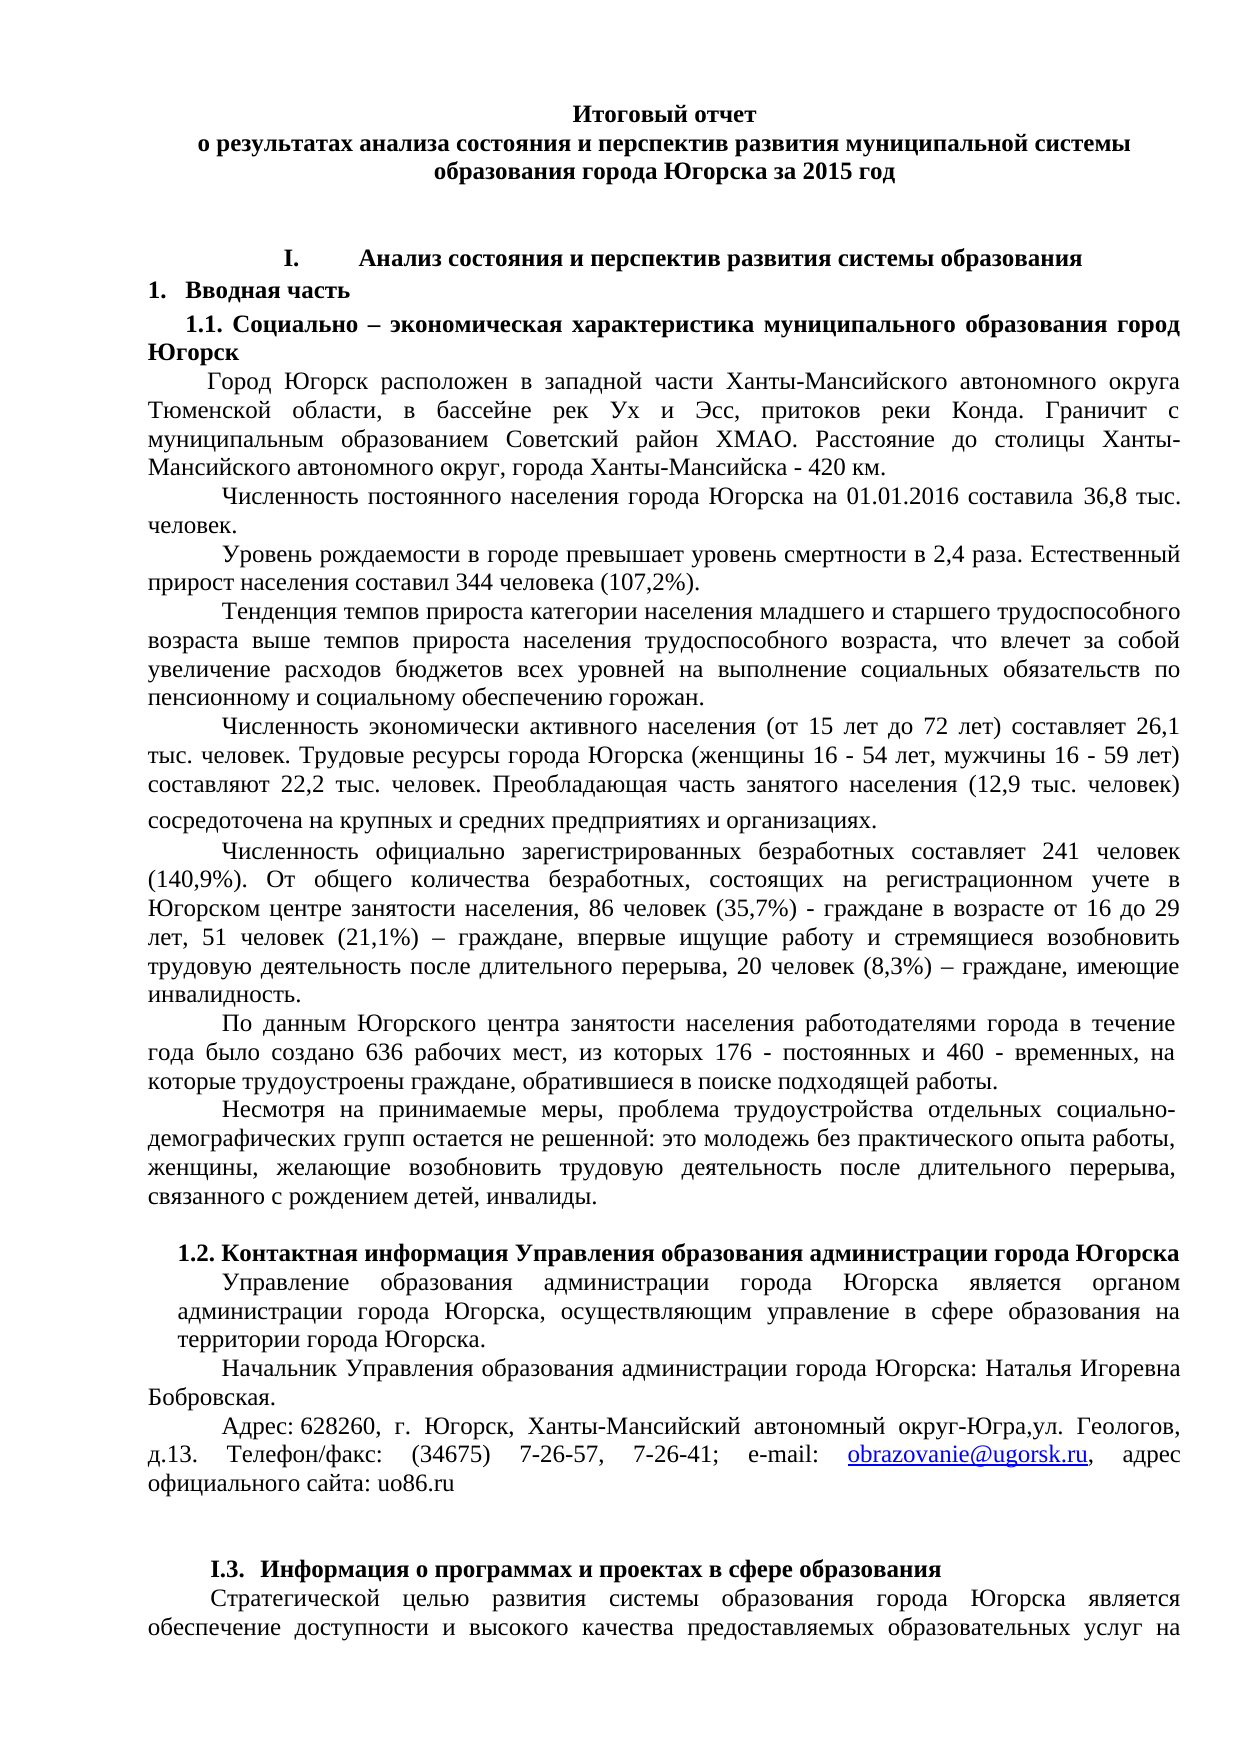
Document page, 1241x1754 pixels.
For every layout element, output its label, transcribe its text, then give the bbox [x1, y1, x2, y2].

list Анализ состояния и перспектив развития системы образования [185, 243, 1181, 271]
text Управление образования администрации города Югорска является органом администрации города Югорска, осуществляющим управление в сфере образования на территории города Югорска. [177, 1267, 1181, 1353]
text Численность официально зарегистрированных безработных составляет 241 человек (140,9%). От общего количества безработных, состоящих на регистрационном учете в Югорском центре занятости населения, 86 человек (35,7%) - граждане в возрасте от 16 до 29 лет, 51 человек (21,1%) – граждане, впервые ищущие работу и стремящиеся возобновить трудовую деятельность после длительного перерыва, 20 человек (8,3%) – граждане, имеющие инвалидность. [148, 836, 1181, 1008]
list 1.1. Социально – экономическая характеристика муниципального образования город Югорск [148, 309, 1181, 366]
text По данным Югорского центра занятости населения работодателями города в течение года было создано 636 рабочих мест, из которых 176 - постоянных и 460 - временных, на которые трудоустроены граждане, обратившиеся в поиске подходящей работы. [148, 1008, 1177, 1094]
list Информация о программах и проектах в сфере образования [210, 1554, 1181, 1583]
text Численность постоянного населения города Югорска на 01.01.2016 составила 36,8 тыс. человек. [148, 481, 1181, 539]
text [148, 1583, 1181, 1641]
text 1.2. Контактная информация Управления образования администрации города Югорска [148, 1238, 1181, 1267]
text Город Югорск расположен в западной части Ханты-Мансийского автономного округа Тюменской области, в бассейне рек Ух и Эсс, притоков реки Конда. Граничит с муниципальным образованием Советский район ХМАО. Расстояние до столицы Ханты-Мансийского автономного округ, города Ханты-Мансийска - 420 км. [148, 366, 1181, 481]
list Вводная часть [148, 276, 1181, 304]
text Адрес: 628260, г. Югорск, Ханты-Мансийский автономный округ-Югра,ул. Геологов, д.13. Телефон/факс: (34675) 7-26-57, 7-26-41; e-mail: obrazovanie@ugorsk.ru, адрес официального сайта: uo86.ru [148, 1411, 1181, 1497]
text Итоговый отчет [148, 99, 1181, 128]
text Численность экономически активного населения (от 15 лет до 72 лет) составляет 26,1 тыс. человек. Трудовые ресурсы города Югорска (женщины 16 - 54 лет, мужчины 16 - 59 лет) составляют 22,2 тыс. человек. Преобладающая часть занятого населения (12,9 тыс. человек) сосредоточена на крупных и средних предприятиях и организациях. [148, 711, 1181, 836]
list Тенденция темпов прироста категории населения младшего и старшего трудоспособного возраста выше темпов прироста населения трудоспособного возраста, что влечет за собой увеличение расходов бюджетов всех уровней на выполнение социальных обязательств по пенсионному и социальному обеспечению горожан. [148, 596, 1181, 711]
text о результатах анализа состояния и перспектив развития муниципальной системы образования города Югорска за 2015 год [148, 128, 1181, 185]
text Уровень рождаемости в городе превышает уровень смертности в 2,4 раза. Естественный прирост населения составил 344 человека (107,2%). [148, 539, 1181, 596]
text Начальник Управления образования администрации города Югорска: Наталья Игоревна Бобровская. [148, 1353, 1181, 1411]
text Несмотря на принимаемые меры, проблема трудоустройства отдельных социально-демографических групп остается не решенной: это молодежь без практического опыта работы, женщины, желающие возобновить трудовую деятельность после длительного перерыва, связанного с рождением детей, инвалиды. [148, 1094, 1177, 1209]
